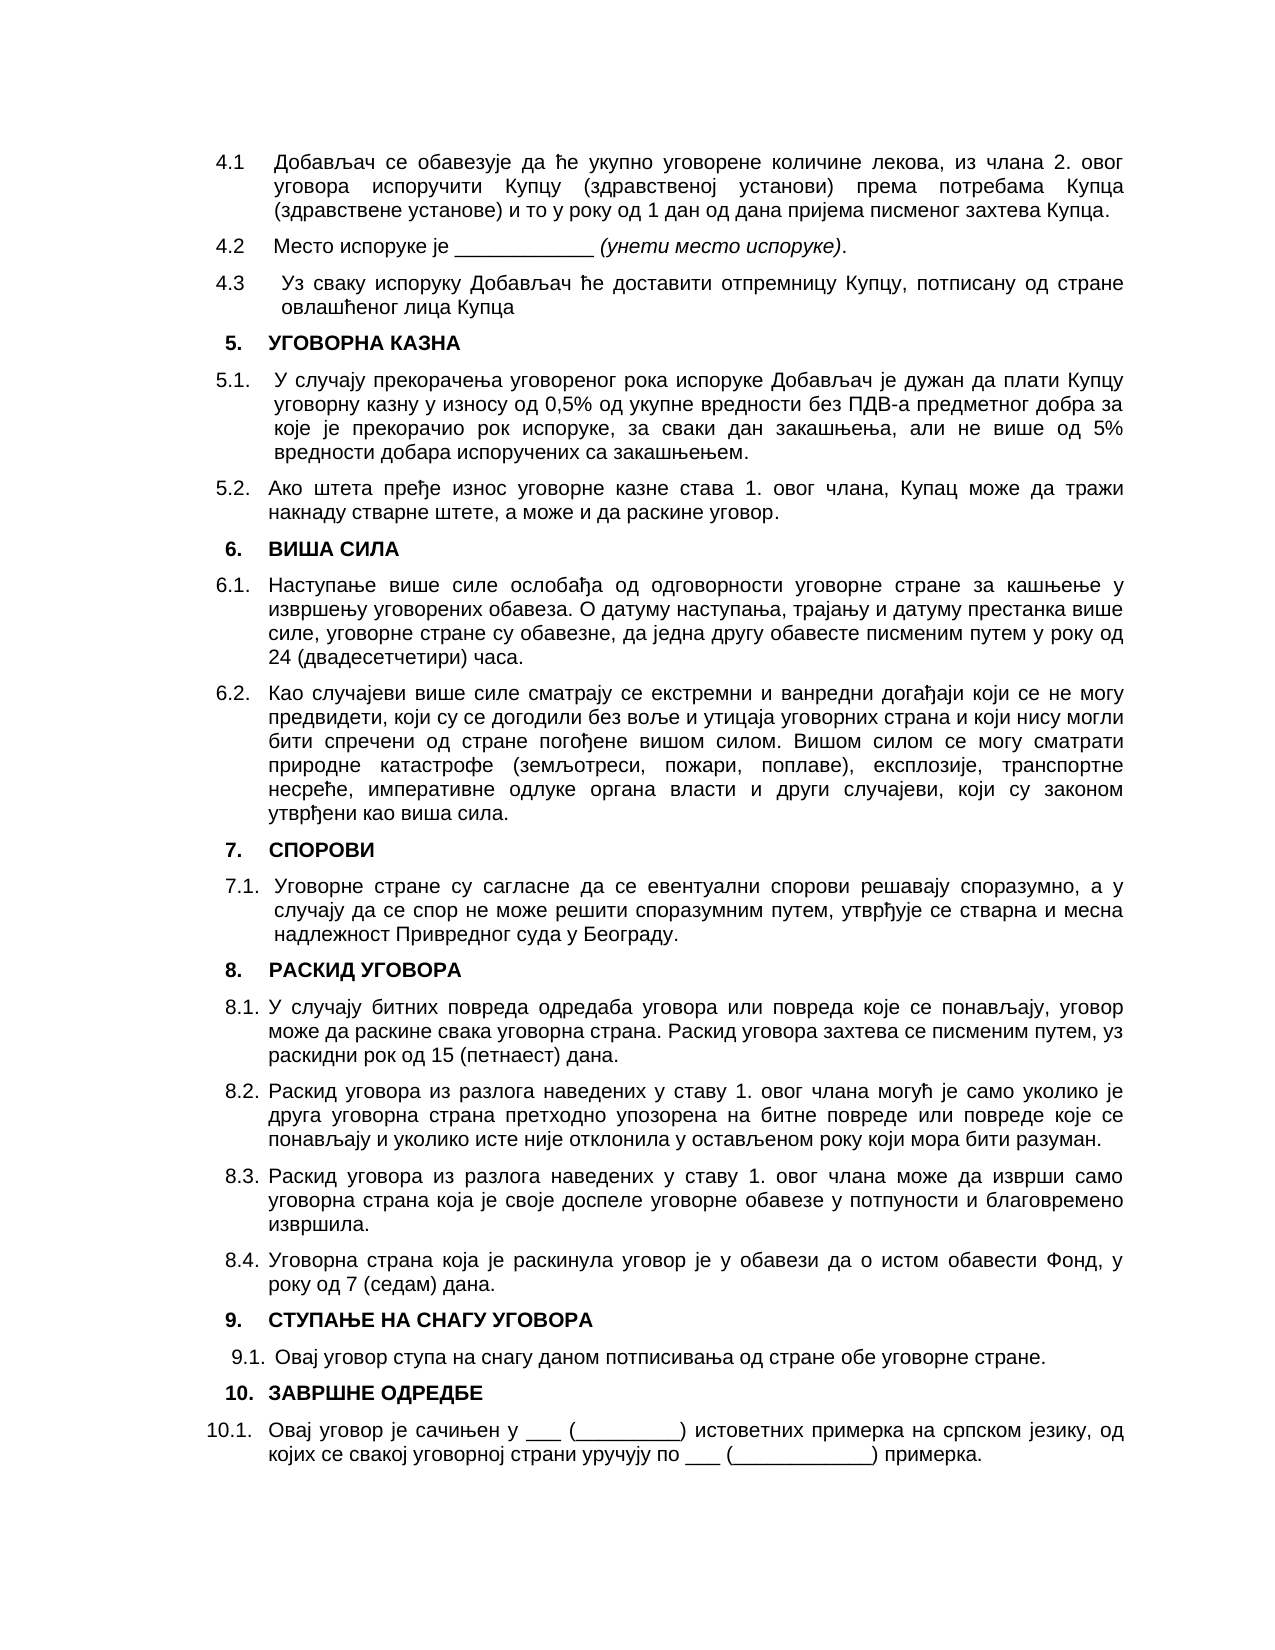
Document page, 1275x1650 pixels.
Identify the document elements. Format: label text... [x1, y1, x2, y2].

list Уговорна страна која је раскинула уговор је у обавези да о истом обавести Фонд, у року од 7 (седам) дана. [225, 1248, 1125, 1296]
list Раскид уговора из разлога наведених у ставу 1. овог члана могућ је само уколико је друга уговорна страна претходно упозорена на битне повреде или повреде које се понављају и уколико исте није отклонила у остављеном року који мора бити разуман. [225, 1079, 1125, 1151]
list РАСКИД УГОВОРА [225, 958, 1125, 982]
list ВИША СИЛА [225, 536, 1125, 560]
list ЗАВРШНЕ ОДРЕДБЕ [225, 1381, 1125, 1405]
list У случају прекорачења уговореног рока испоруке Добављач је дужан да плати Купцу уговорну казну у износу од 0,5% од укупне вредности без ПДВ-а предметног добра за које је прекорачио рок испоруке, за сваки дан закашњења, али не више од 5% вредности добара испоручених са закашњењем. [216, 368, 1125, 463]
list СПОРОВИ [225, 837, 1125, 861]
list Раскид уговора из разлога наведених у ставу 1. овог члана може да изврши само уговорна страна која је своје доспеле уговорне обавезе у потпуности и благовремено извршила. [225, 1163, 1125, 1235]
list Ако штета пређе износ уговорне казне става 1. овог члана, Купац може да тражи накнаду стварне штете, а може и да раскине уговор. [216, 476, 1125, 524]
list Добављач се обавезује да ће укупно уговорене количине лекова, из члана 2. овог уговора испоручити Купцу (здравственој установи) према потребама Купца (здравствене установе) и то у року од 1 дан од дана пријема писменог захтева Купца. [216, 150, 1125, 222]
list УГОВОРНА КАЗНА [225, 331, 1125, 355]
list Овај уговор ступа на снагу даном потписивања од стране обе уговорне стране. [153, 1345, 1125, 1369]
list Као случајеви више силе сматрају се екстремни и ванредни догађаји који се не могу предвидети, који су се догодили без воље и утицаја уговорних страна и који нису могли бити спречени од стране погођене вишом силом. Вишом силом се могу сматрати природне катастрофе (земљотреси, пожари, поплаве), експлозије, транспортне несреће, императивне одлуке органа власти и други случајеви, који су законом утврђени као виша сила. [216, 681, 1125, 825]
list У случају битних повреда одредаба уговора или повреда које се понављају, уговор може да раскине свака уговорна страна. Раскид уговора захтева се писменим путем, уз раскидни рок од 15 (петнаест) дана. [225, 995, 1125, 1067]
text 4.2 Место испоруке је ____________ (унети место испоруке). [216, 234, 1125, 258]
list Наступање више силе ослобађа од одговорности уговорне стране за кашњење у извршењу уговорених обавеза. О датуму наступања, трајању и датуму престанка више силе, уговорне стране су обавезне, да једна другу обавесте писменим путем у року од 24 (двадесетчетири) часа. [216, 573, 1125, 669]
list СТУПАЊЕ НА СНАГУ УГОВОРА [225, 1308, 1125, 1332]
list Уговорне стране су сагласне да се евентуални спорови решавају споразумно, а у случају да се спор не може решити споразумним путем, утврђује се стварна и месна надлежност Привредног суда у Београду. [225, 874, 1125, 946]
list Овај уговор је сачињен у ___ (_________) истоветних примерка на српском језику, од којих се свакој уговорној страни уручују по ___ (____________) примерка. [206, 1418, 1125, 1466]
text 4.3 Уз сваку испоруку Добављач ће доставити отпремницу Купцу, потписану од стране овлашћеног лица Купца [216, 271, 1125, 319]
